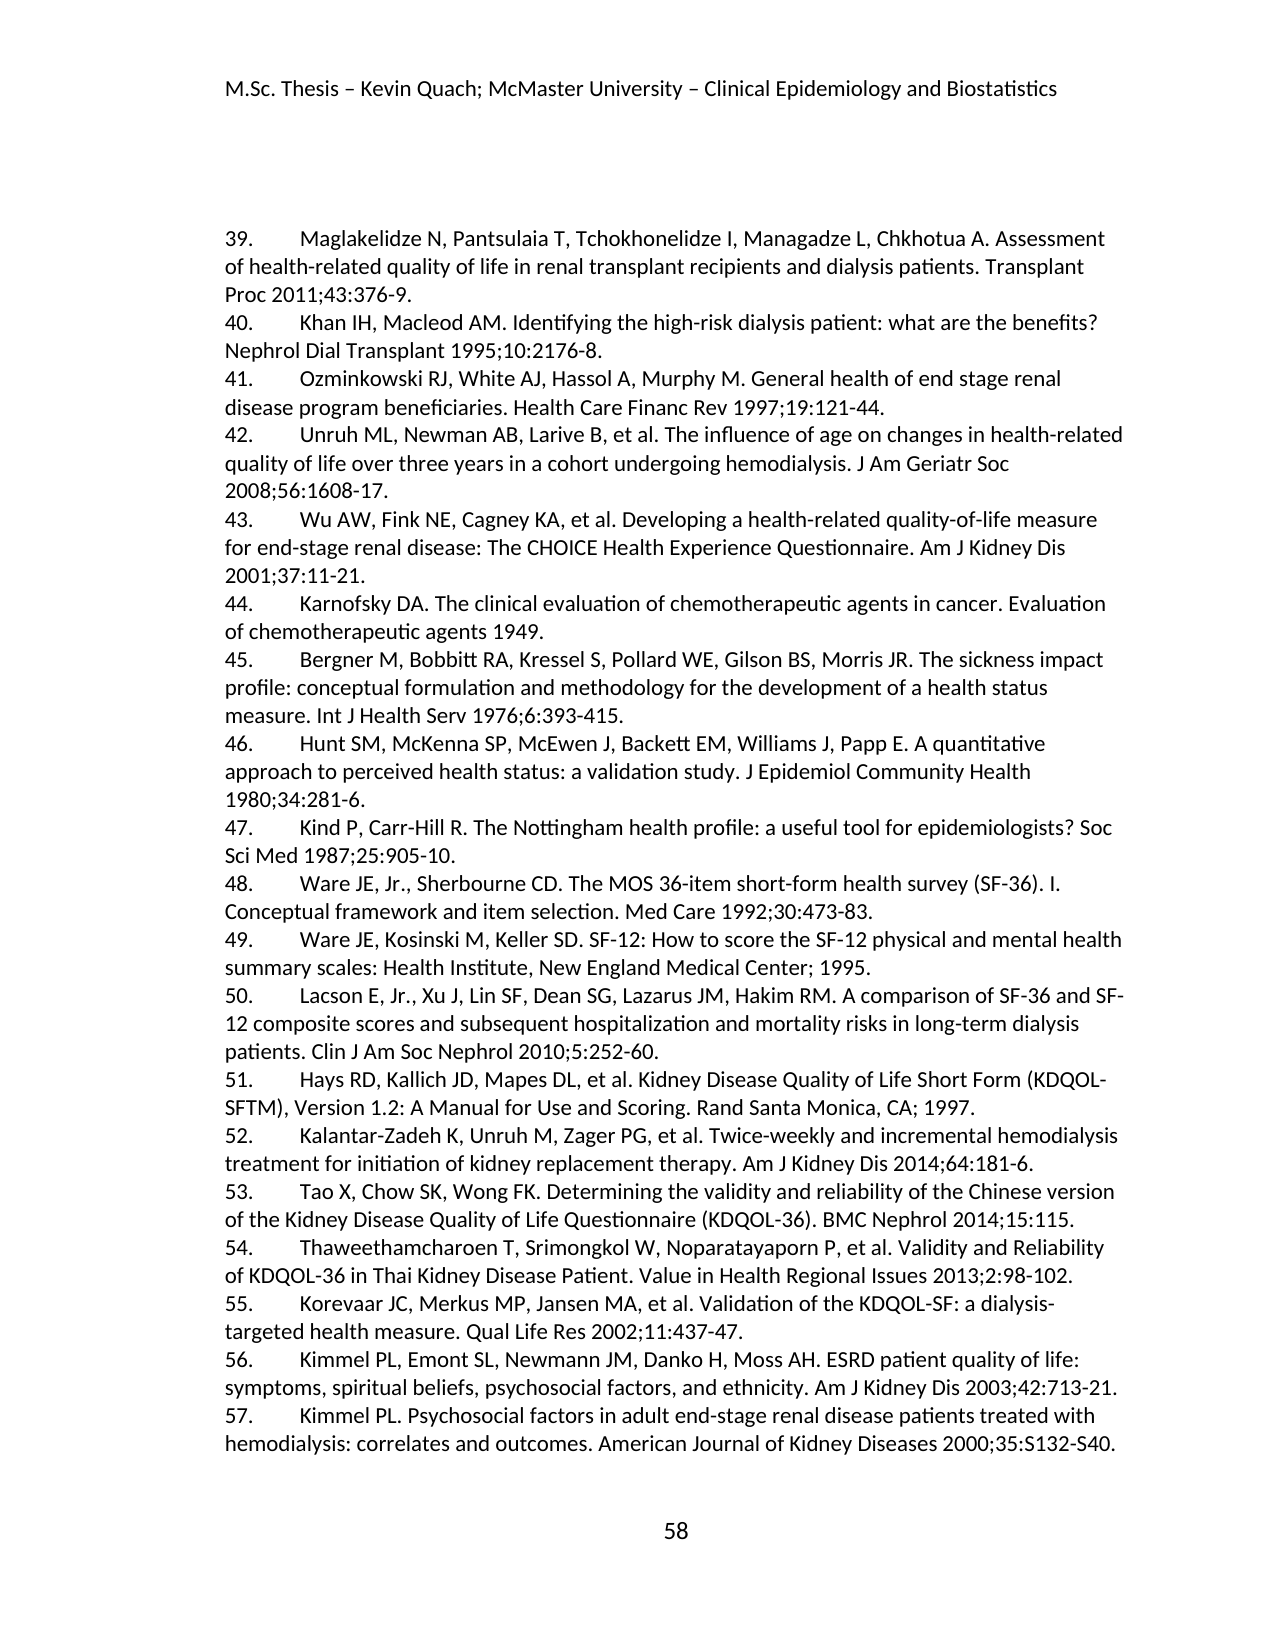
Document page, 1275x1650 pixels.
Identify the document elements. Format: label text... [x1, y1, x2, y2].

text 40. Khan IH, Macleod AM. Identifying the high-risk dialysis patient: what are the benefits? Nephrol Dial Transplant 1995;10:2176-8. [224, 308, 1127, 364]
text 43. Wu AW, Fink NE, Cagney KA, et al. Developing a health-related quality-of-life measure for end-stage renal disease: The CHOICE Health Experience Questionnaire. Am J Kidney Dis 2001;37:11-21. [224, 505, 1127, 589]
text 44. Karnofsky DA. The clinical evaluation of chemotherapeutic agents in cancer. Evaluation of chemotherapeutic agents 1949. [224, 589, 1127, 645]
text 42. Unruh ML, Newman AB, Larive B, et al. The influence of age on changes in health-related quality of life over three years in a cohort undergoing hemodialysis. J Am Geriatr Soc 2008;56:1608-17. [224, 421, 1127, 505]
text 47. Kind P, Carr-Hill R. The Nottingham health profile: a useful tool for epidemiologists? Soc Sci Med 1987;25:905-10. [224, 813, 1127, 869]
text 48. Ware JE, Jr., Sherbourne CD. The MOS 36-item short-form health survey (SF-36). I. Conceptual framework and item selection. Med Care 1992;30:473-83. [224, 869, 1127, 925]
text 41. Ozminkowski RJ, White AJ, Hassol A, Murphy M. General health of end stage renal disease program beneficiaries. Health Care Financ Rev 1997;19:121-44. [224, 364, 1127, 421]
text 56. Kimmel PL, Emont SL, Newmann JM, Danko H, Moss AH. ESRD patient quality of life: symptoms, spiritual beliefs, psychosocial factors, and ethnicity. Am J Kidney Dis 2003;42:713-21. [224, 1345, 1127, 1401]
text 50. Lacson E, Jr., Xu J, Lin SF, Dean SG, Lazarus JM, Hakim RM. A comparison of SF-36 and SF-12 composite scores and subsequent hospitalization and mortality risks in long-term dialysis patients. Clin J Am Soc Nephrol 2010;5:252-60. [224, 981, 1127, 1065]
text 49. Ware JE, Kosinski M, Keller SD. SF-12: How to score the SF-12 physical and mental health summary scales: Health Institute, New England Medical Center; 1995. [224, 925, 1127, 981]
text 55. Korevaar JC, Merkus MP, Jansen MA, et al. Validation of the KDQOL-SF: a dialysis-targeted health measure. Qual Life Res 2002;11:437-47. [224, 1289, 1127, 1345]
text 53. Tao X, Chow SK, Wong FK. Determining the validity and reliability of the Chinese version of the Kidney Disease Quality of Life Questionnaire (KDQOL-36). BMC Nephrol 2014;15:115. [224, 1177, 1127, 1233]
text 39. Maglakelidze N, Pantsulaia T, Tchokhonelidze I, Managadze L, Chkhotua A. Assessment of health-related quality of life in renal transplant recipients and dialysis patients. Transplant Proc 2011;43:376-9. [224, 224, 1127, 308]
text 52. Kalantar-Zadeh K, Unruh M, Zager PG, et al. Twice-weekly and incremental hemodialysis treatment for initiation of kidney replacement therapy. Am J Kidney Dis 2014;64:181-6. [224, 1121, 1127, 1177]
text 46. Hunt SM, McKenna SP, McEwen J, Backett EM, Williams J, Papp E. A quantitative approach to perceived health status: a validation study. J Epidemiol Community Health 1980;34:281-6. [224, 729, 1127, 813]
text 54. Thaweethamcharoen T, Srimongkol W, Noparatayaporn P, et al. Validity and Reliability of KDQOL-36 in Thai Kidney Disease Patient. Value in Health Regional Issues 2013;2:98-102. [224, 1233, 1127, 1289]
text 45. Bergner M, Bobbitt RA, Kressel S, Pollard WE, Gilson BS, Morris JR. The sickness impact profile: conceptual formulation and methodology for the development of a health status measure. Int J Health Serv 1976;6:393-415. [224, 645, 1127, 729]
text 51. Hays RD, Kallich JD, Mapes DL, et al. Kidney Disease Quality of Life Short Form (KDQOL-SFTM), Version 1.2: A Manual for Use and Scoring. Rand Santa Monica, CA; 1997. [224, 1065, 1127, 1121]
text 57. Kimmel PL. Psychosocial factors in adult end-stage renal disease patients treated with hemodialysis: correlates and outcomes. American Journal of Kidney Diseases 2000;35:S132-S40. [224, 1401, 1127, 1457]
